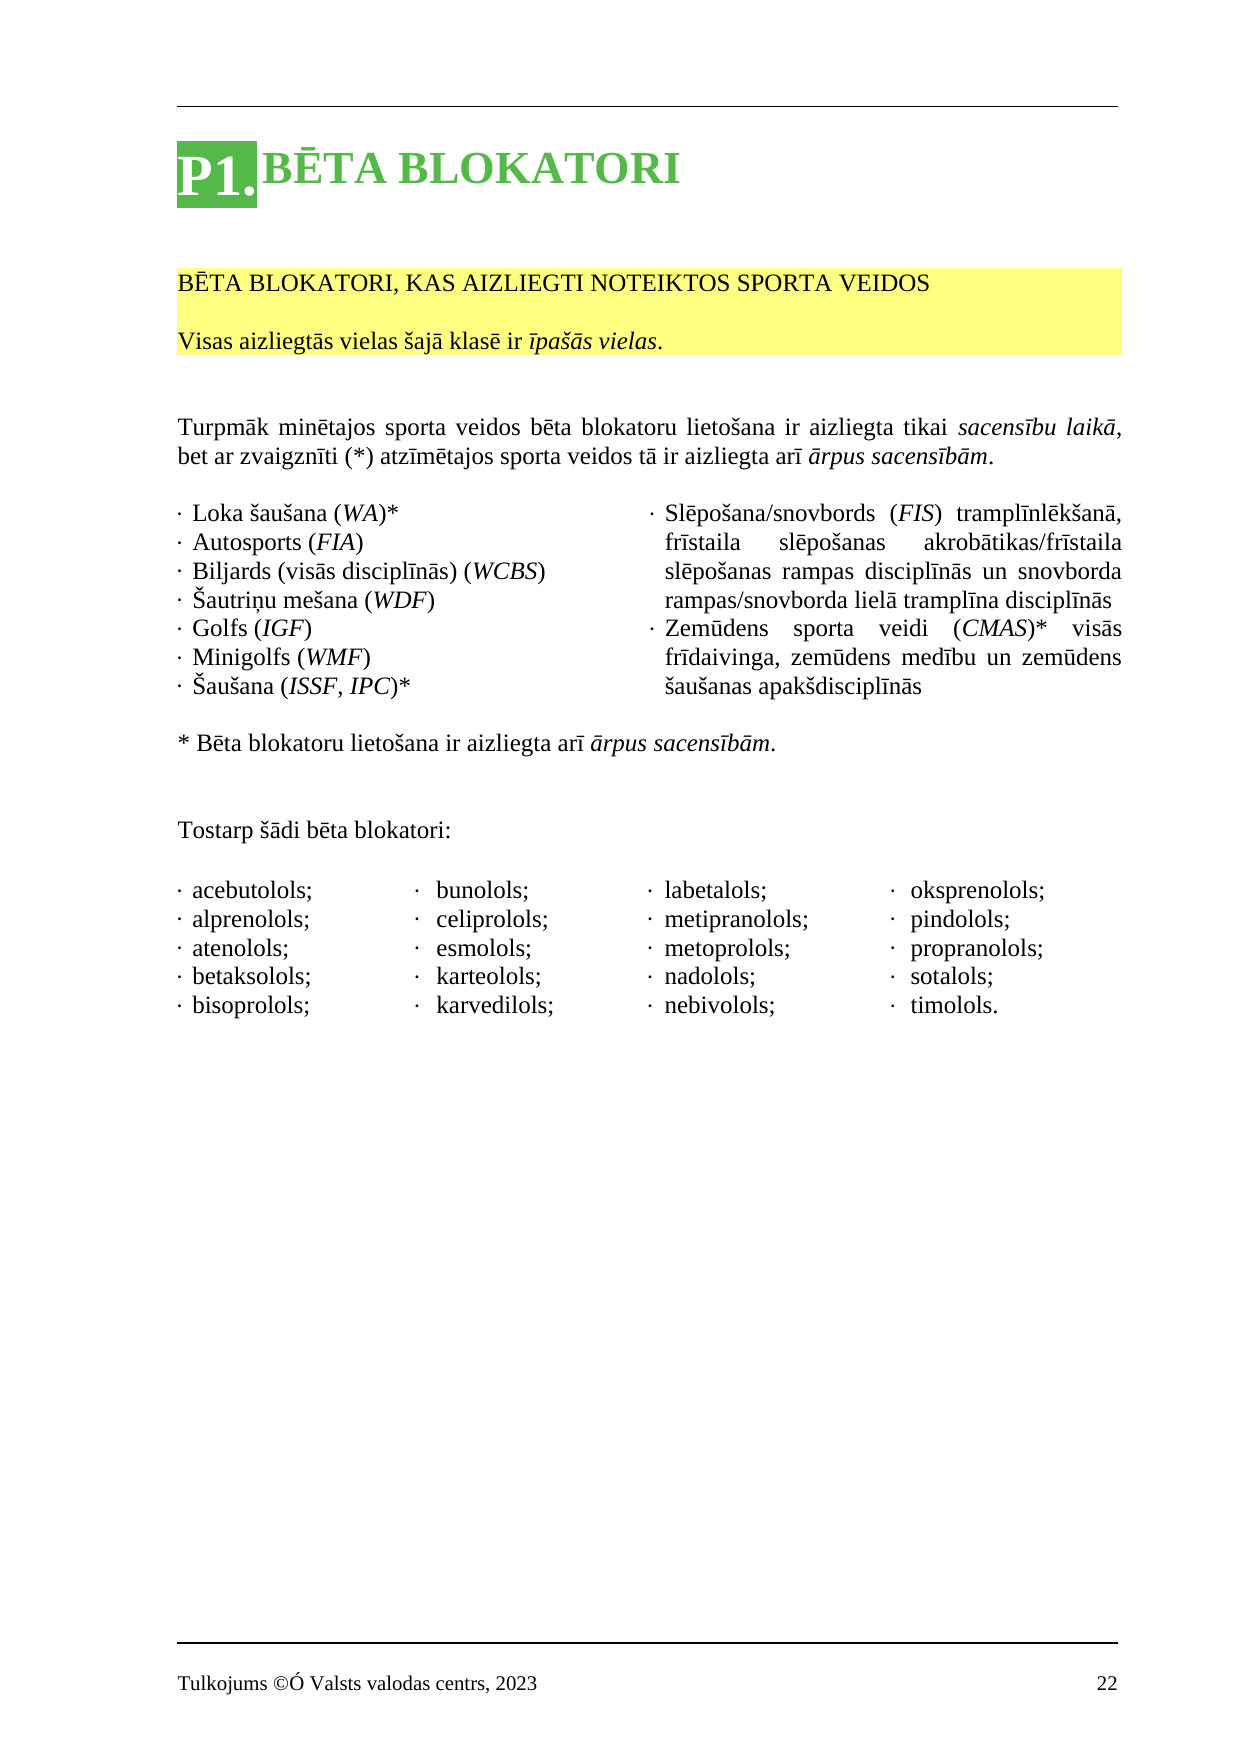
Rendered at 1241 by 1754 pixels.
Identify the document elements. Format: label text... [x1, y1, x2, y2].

table_header P1. [174, 138, 259, 211]
table_header labetalols; metipranolols; metoprolols; nadolols; nebivolols; [647, 872, 883, 1022]
table_header BĒTA BLOKATORI [260, 138, 1125, 211]
text BĒTA BLOKATORI, KAS AIZLIEGTI NOTEIKTOS SPORTA VEIDOS [177, 268, 1122, 297]
text * Bēta blokatoru lietošana ir aizliegta arī ārpus sacensībām. [177, 728, 1122, 757]
table_header acebutolols; alprenolols; atenolols; betaksolols; bisoprolols; [174, 872, 410, 1022]
text Turpmāk minētajos sporta veidos bēta blokatoru lietošana ir aizliegta tikai sacensību laikā, bet ar zvaigznīti (*) atzīmētajos sporta veidos tā ir aizliegta arī ārpus sacensībām. [177, 412, 1122, 470]
text Tostarp šādi bēta blokatori: [177, 815, 1122, 843]
table_header bunolols; celiprolols; esmolols; karteolols; karvedilols; [410, 872, 647, 1022]
text Visas aizliegtās vielas šajā klasē ir īpašās vielas. [177, 326, 1122, 355]
table_header oksprenolols; pindolols; propranolols; sotalols; timolols. [883, 872, 1119, 1022]
table_header Loka šaušana (WA)* Autosports (FIA) Biljards (visās disciplīnās) (WCBS) Šautriņu mešana (WDF) Golfs (IGF) Minigolfs (WMF) Šaušana (ISSF, IPC)* [166, 499, 635, 700]
table_header Slēpošana/snovbords (FIS) tramplīnlēkšanā, frīstaila slēpošanas akrobātikas/frīstaila slēpošanas rampas disciplīnās un snovborda rampas/snovborda lielā tramplīna disciplīnās Zemūdens sporta veidi (CMAS)* visās frīdaivinga, zemūdens medību un zemūdens šaušanas apakšdisciplīnās [635, 499, 1133, 700]
